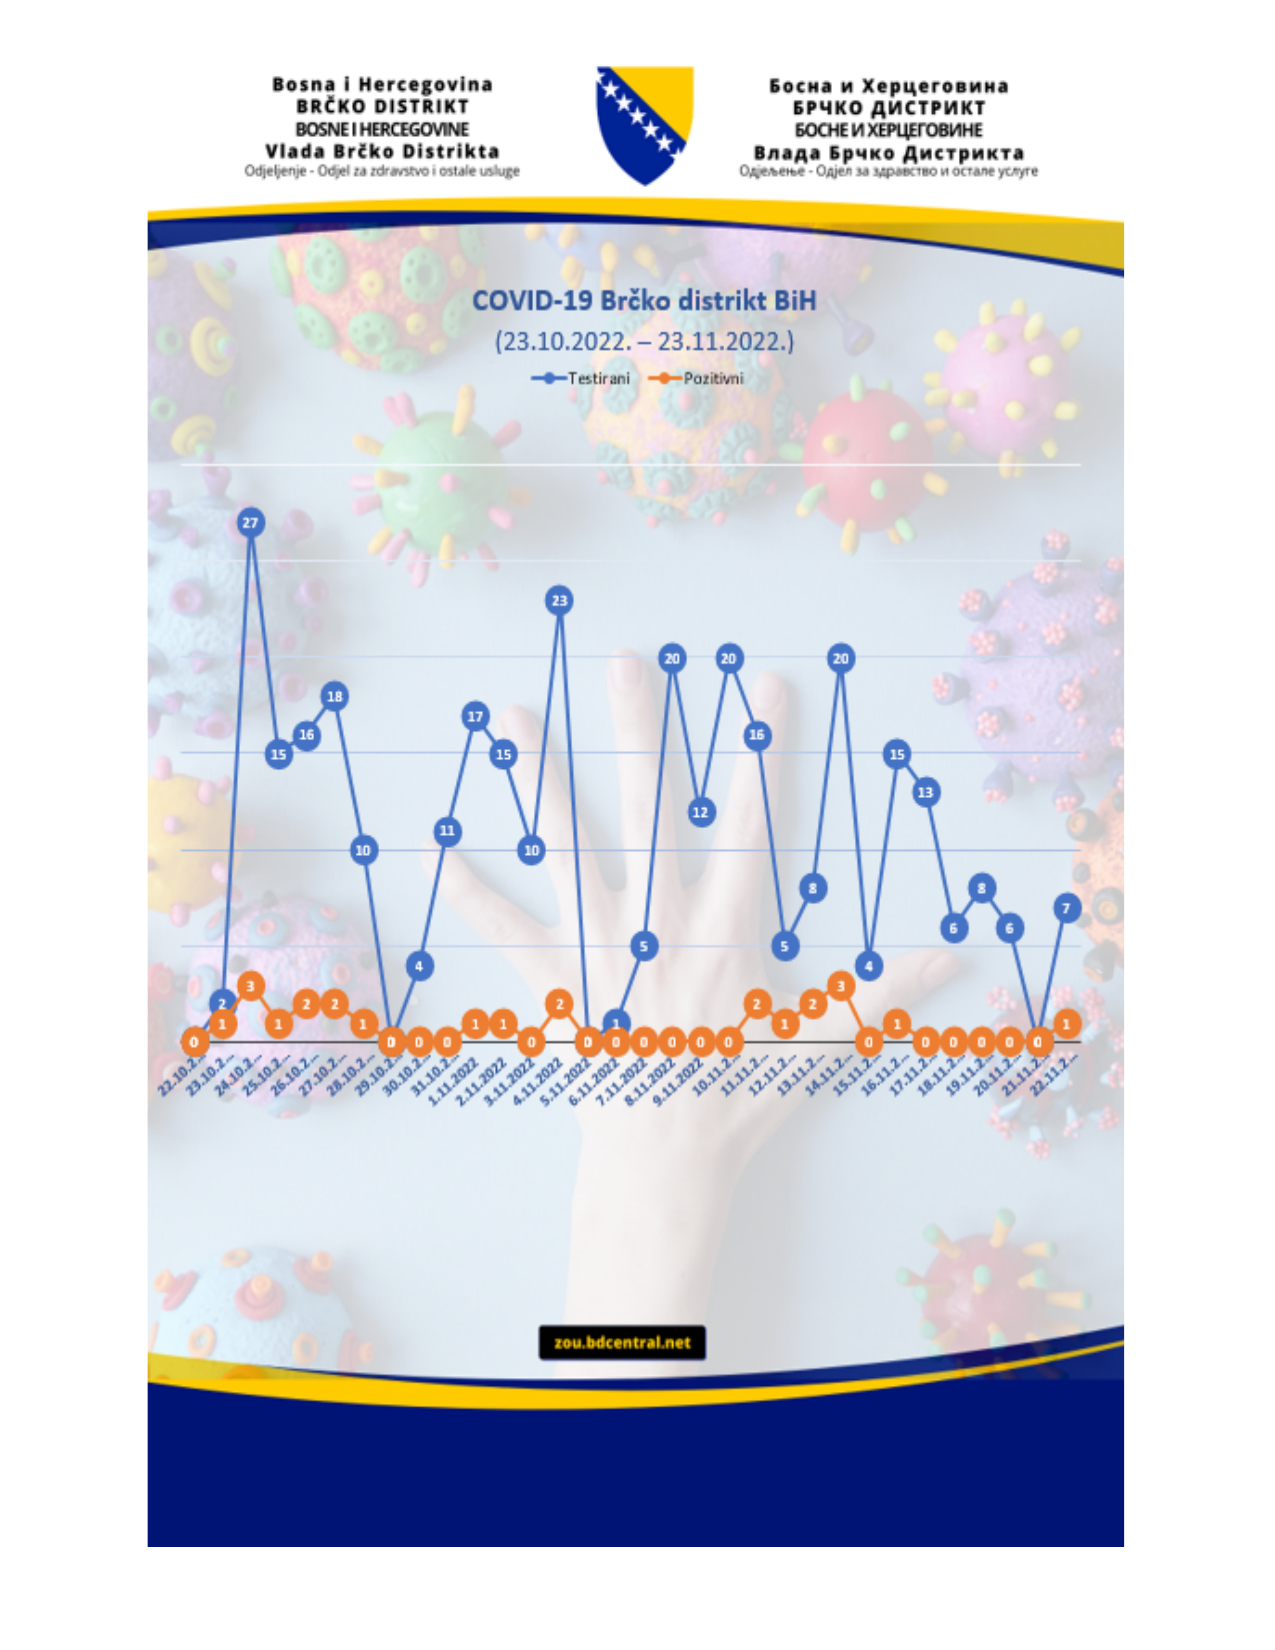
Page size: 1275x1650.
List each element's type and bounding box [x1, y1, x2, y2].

picture [147, 43, 1125, 1547]
